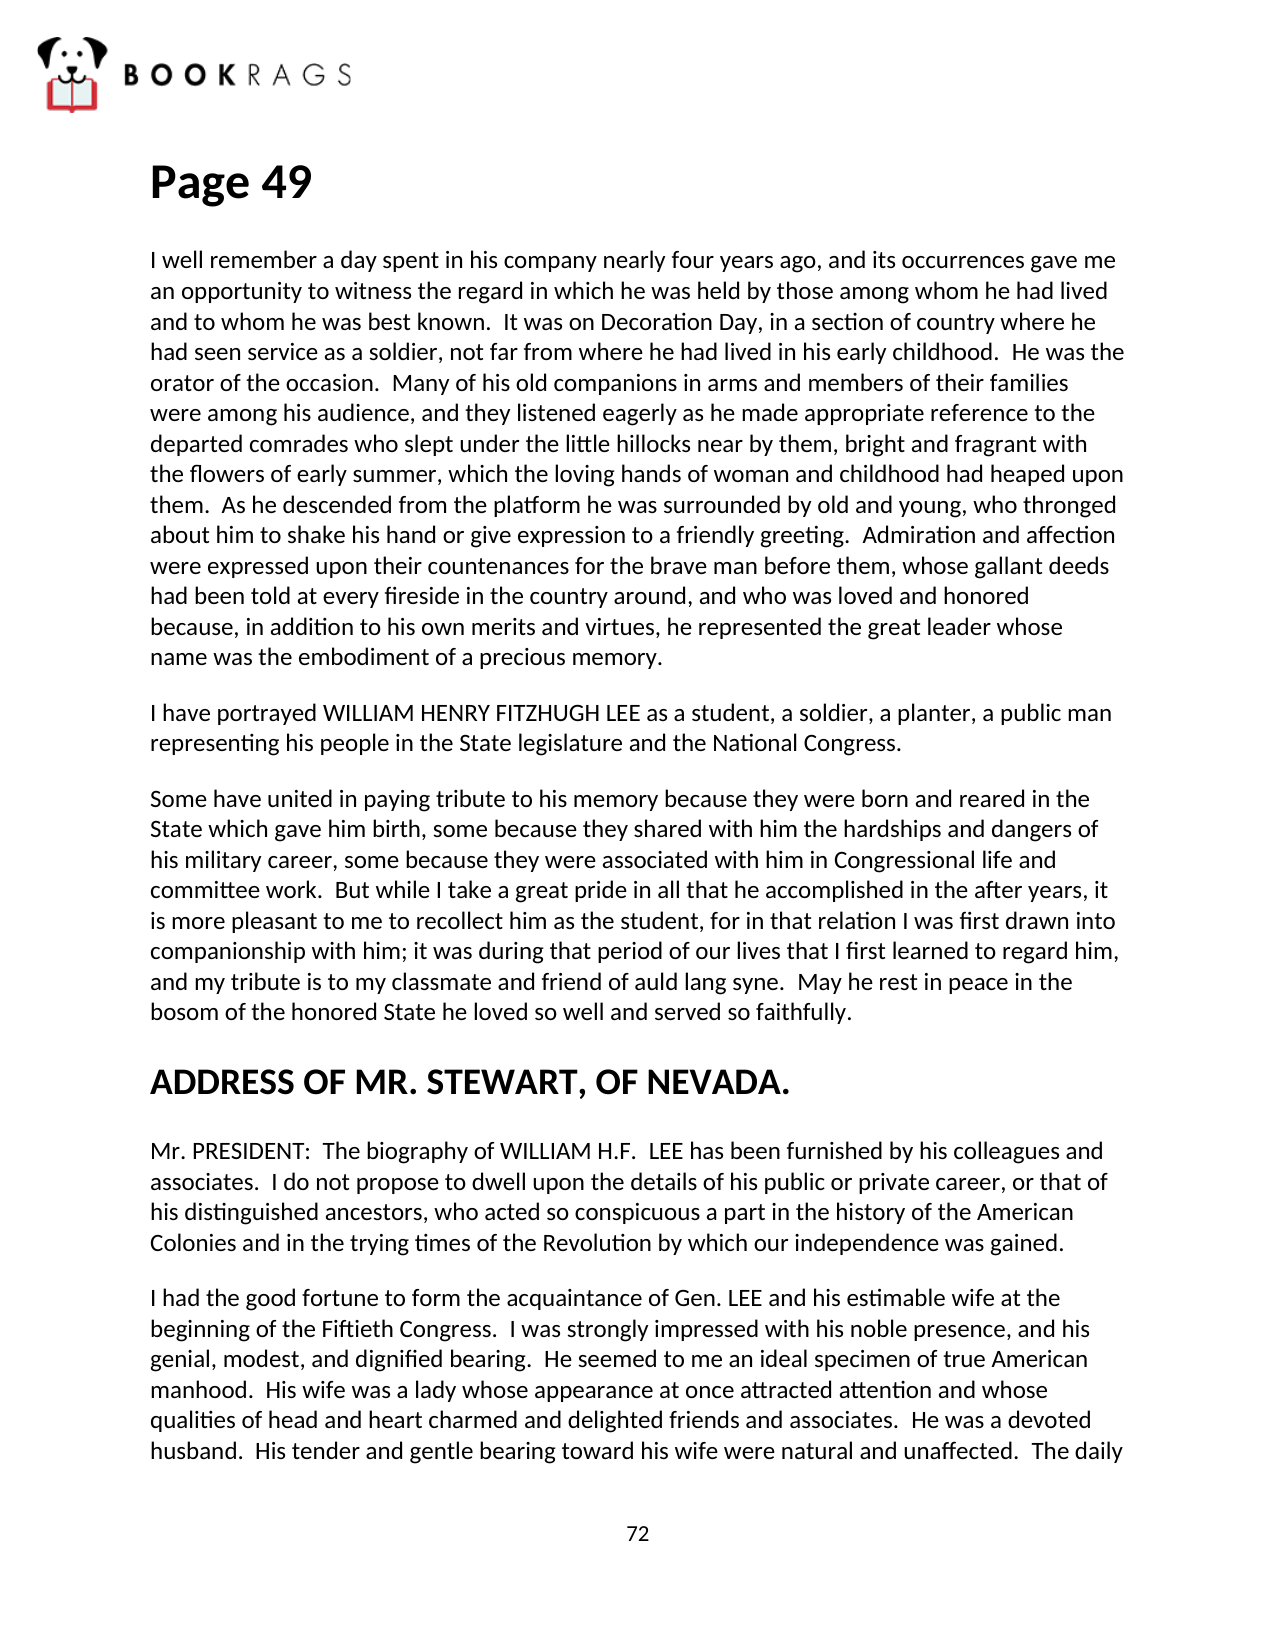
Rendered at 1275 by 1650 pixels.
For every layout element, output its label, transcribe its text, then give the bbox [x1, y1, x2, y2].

text I have portrayed WILLIAM HENRY FITZHUGH LEE as a student, a soldier, a planter, a public man representing his people in the State legislature and the National Congress. [150, 697, 1125, 758]
text ADDRESS OF MR. STEWART, OF NEVADA. [150, 1058, 1125, 1104]
text Page 49 [150, 150, 1125, 211]
text I well remember a day spent in his company nearly four years ago, and its occurrences gave me an opportunity to witness the regard in which he was held by those among whom he had lived and to whom he was best known. It was on Decoration Day, in a section of country where he had seen service as a soldier, not far from where he had lived in his early childhood. He was the orator of the occasion. Many of his old companions in arms and members of their families were among his audience, and they listened eagerly as he made appropriate reference to the departed comrades who slept under the little hillocks near by them, bright and fragrant with the flowers of early summer, which the loving hands of woman and childhood had heaped upon them. As he descended from the platform he was surrounded by old and young, who thronged about him to shake his hand or give expression to a friendly greeting. Admiration and affection were expressed upon their countenances for the brave man before them, whose gallant deeds had been told at every fireside in the country around, and who was loved and honored because, in addition to his own merits and virtues, he represented the great leader whose name was the embodiment of a precious memory. [150, 244, 1125, 672]
text Some have united in paying tribute to his memory because they were born and reared in the State which gave him birth, some because they shared with him the hardships and dangers of his military career, some because they were associated with him in Congressional life and committee work. But while I take a great pride in all that he accomplished in the after years, it is more pleasant to me to recollect him as the student, for in that relation I was first drawn into companionship with him; it was during that period of our lives that I first learned to regard him, and my tribute is to my classmate and friend of auld lang syne. May he rest in peace in the bosom of the honored State he loved so well and served so faithfully. [150, 783, 1125, 1027]
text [150, 1282, 1125, 1465]
text Mr. PRESIDENT: The biography of WILLIAM H.F. LEE has been furnished by his colleagues and associates. I do not propose to dwell upon the details of his public or private career, or that of his distinguished ancestors, who acted so conspicuous a part in the history of the American Colonies and in the trying times of the Revolution by which our independence was gained. [150, 1135, 1125, 1257]
picture [37, 37, 351, 113]
